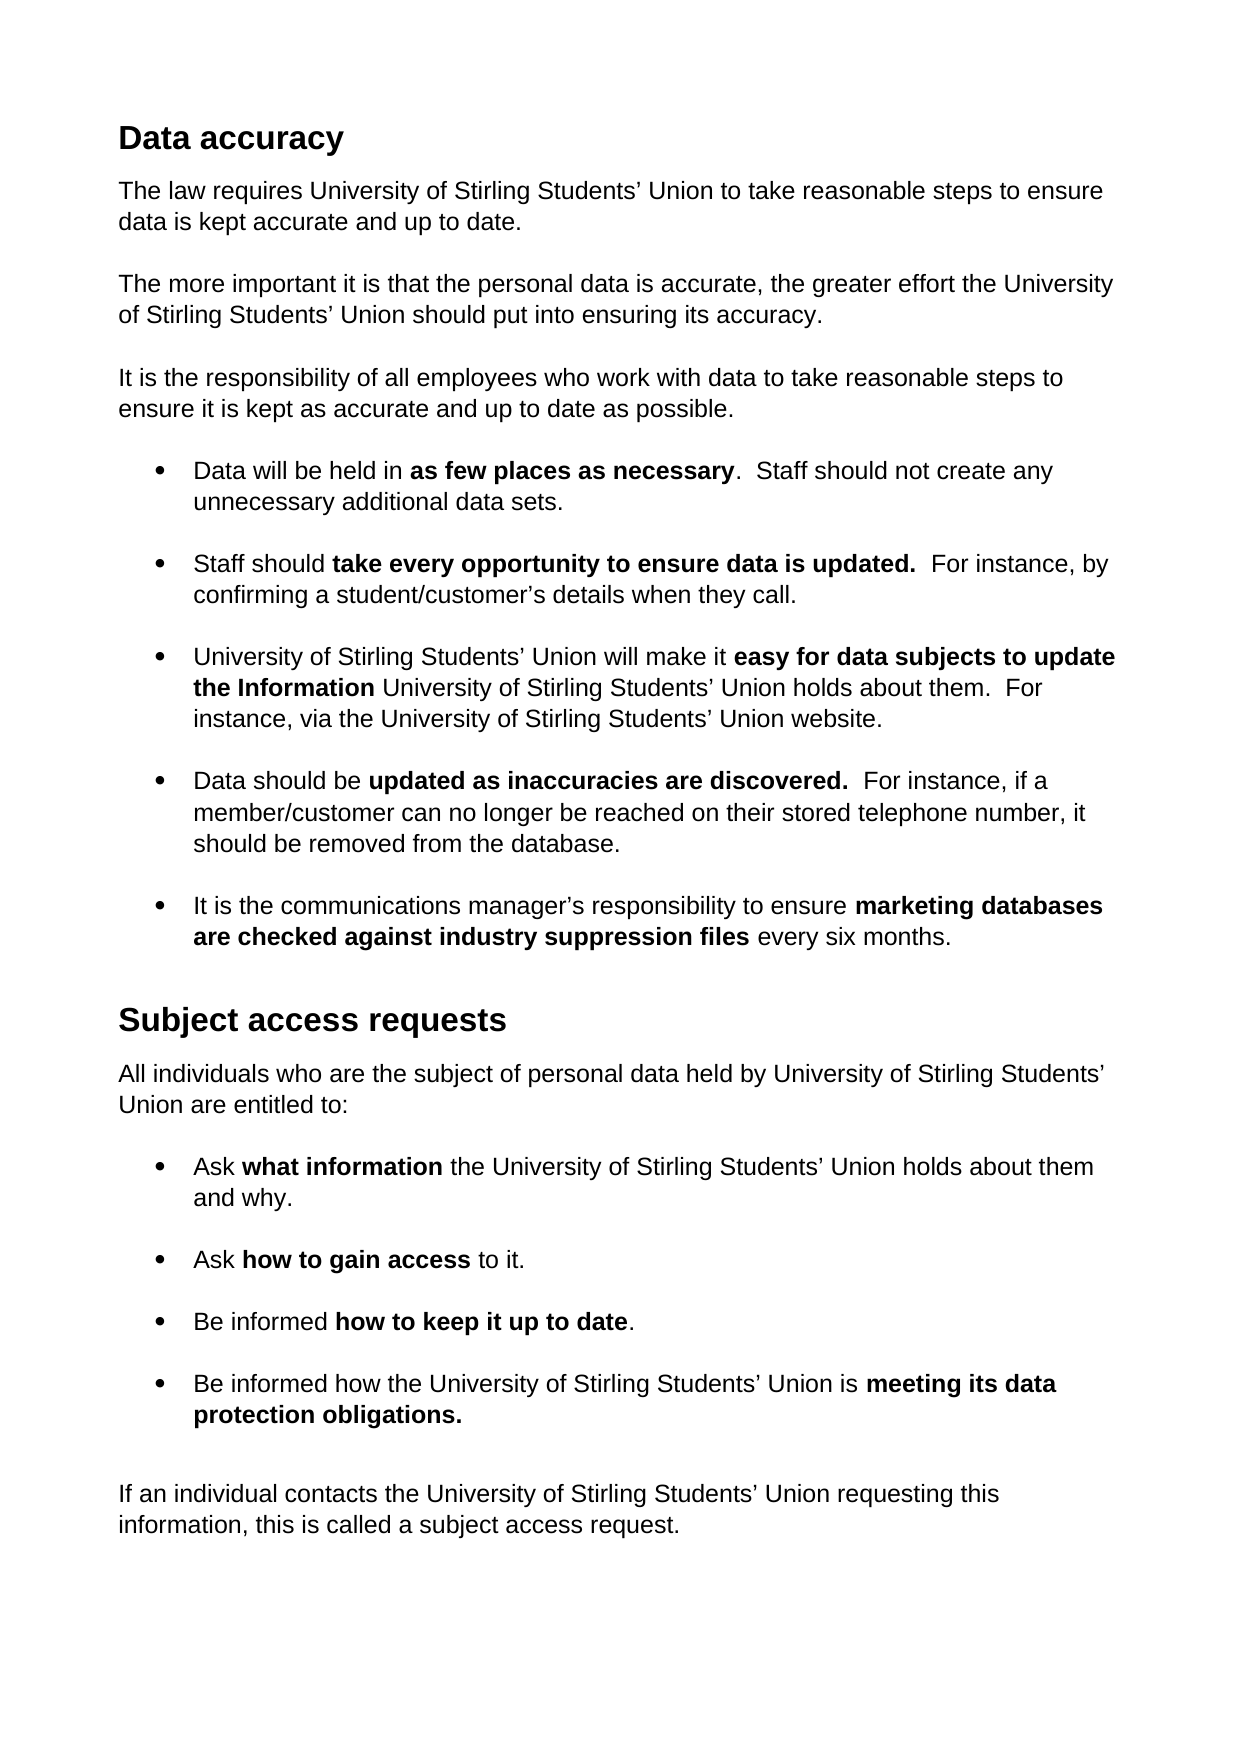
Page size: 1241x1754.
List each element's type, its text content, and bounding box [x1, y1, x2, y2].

list It is the communications manager’s responsibility to ensure marketing databases are checked against industry suppression files every six months. [156, 891, 1122, 951]
list Staff should take every opportunity to ensure data is updated. For instance, by confirming a student/customer’s details when they call. [156, 549, 1122, 609]
list University of Stirling Students’ Union will make it easy for data subjects to update the Information University of Stirling Students’ Union holds about them. For instance, via the University of Stirling Students’ Union website. [156, 642, 1122, 733]
list Ask how to gain access to it. [156, 1245, 1122, 1274]
text It is the responsibility of all employees who work with data to take reasonable steps to ensure it is kept as accurate and up to date as possible. [118, 362, 1122, 422]
text The law requires University of Stirling Students’ Union to take reasonable steps to ensure data is kept accurate and up to date. [118, 176, 1122, 236]
text All individuals who are the subject of personal data held by University of Stirling Students’ Union are entitled to: [118, 1059, 1122, 1118]
text If an individual contacts the University of Stirling Students’ Union requesting this information, this is called a subject access request. [118, 1479, 1122, 1539]
list Be informed how the University of Stirling Students’ Union is meeting its data protection obligations. [156, 1369, 1122, 1429]
list Data should be updated as inaccuracies are discovered. For instance, if a member/customer can no longer be reached on their stored telephone number, it should be removed from the database. [156, 766, 1122, 857]
list Ask what information the University of Stirling Students’ Union holds about them and why. [156, 1152, 1122, 1212]
text Subject access requests [118, 1001, 1122, 1039]
text The more important it is that the personal data is accurate, the greater effort the University of Stirling Students’ Union should put into ensuring its accuracy. [118, 269, 1122, 329]
list Data will be held in as few places as necessary. Staff should not create any unnecessary additional data sets. [156, 456, 1122, 516]
list Be informed how to keep it up to date. [156, 1307, 1122, 1336]
text Data accuracy [118, 118, 1122, 157]
